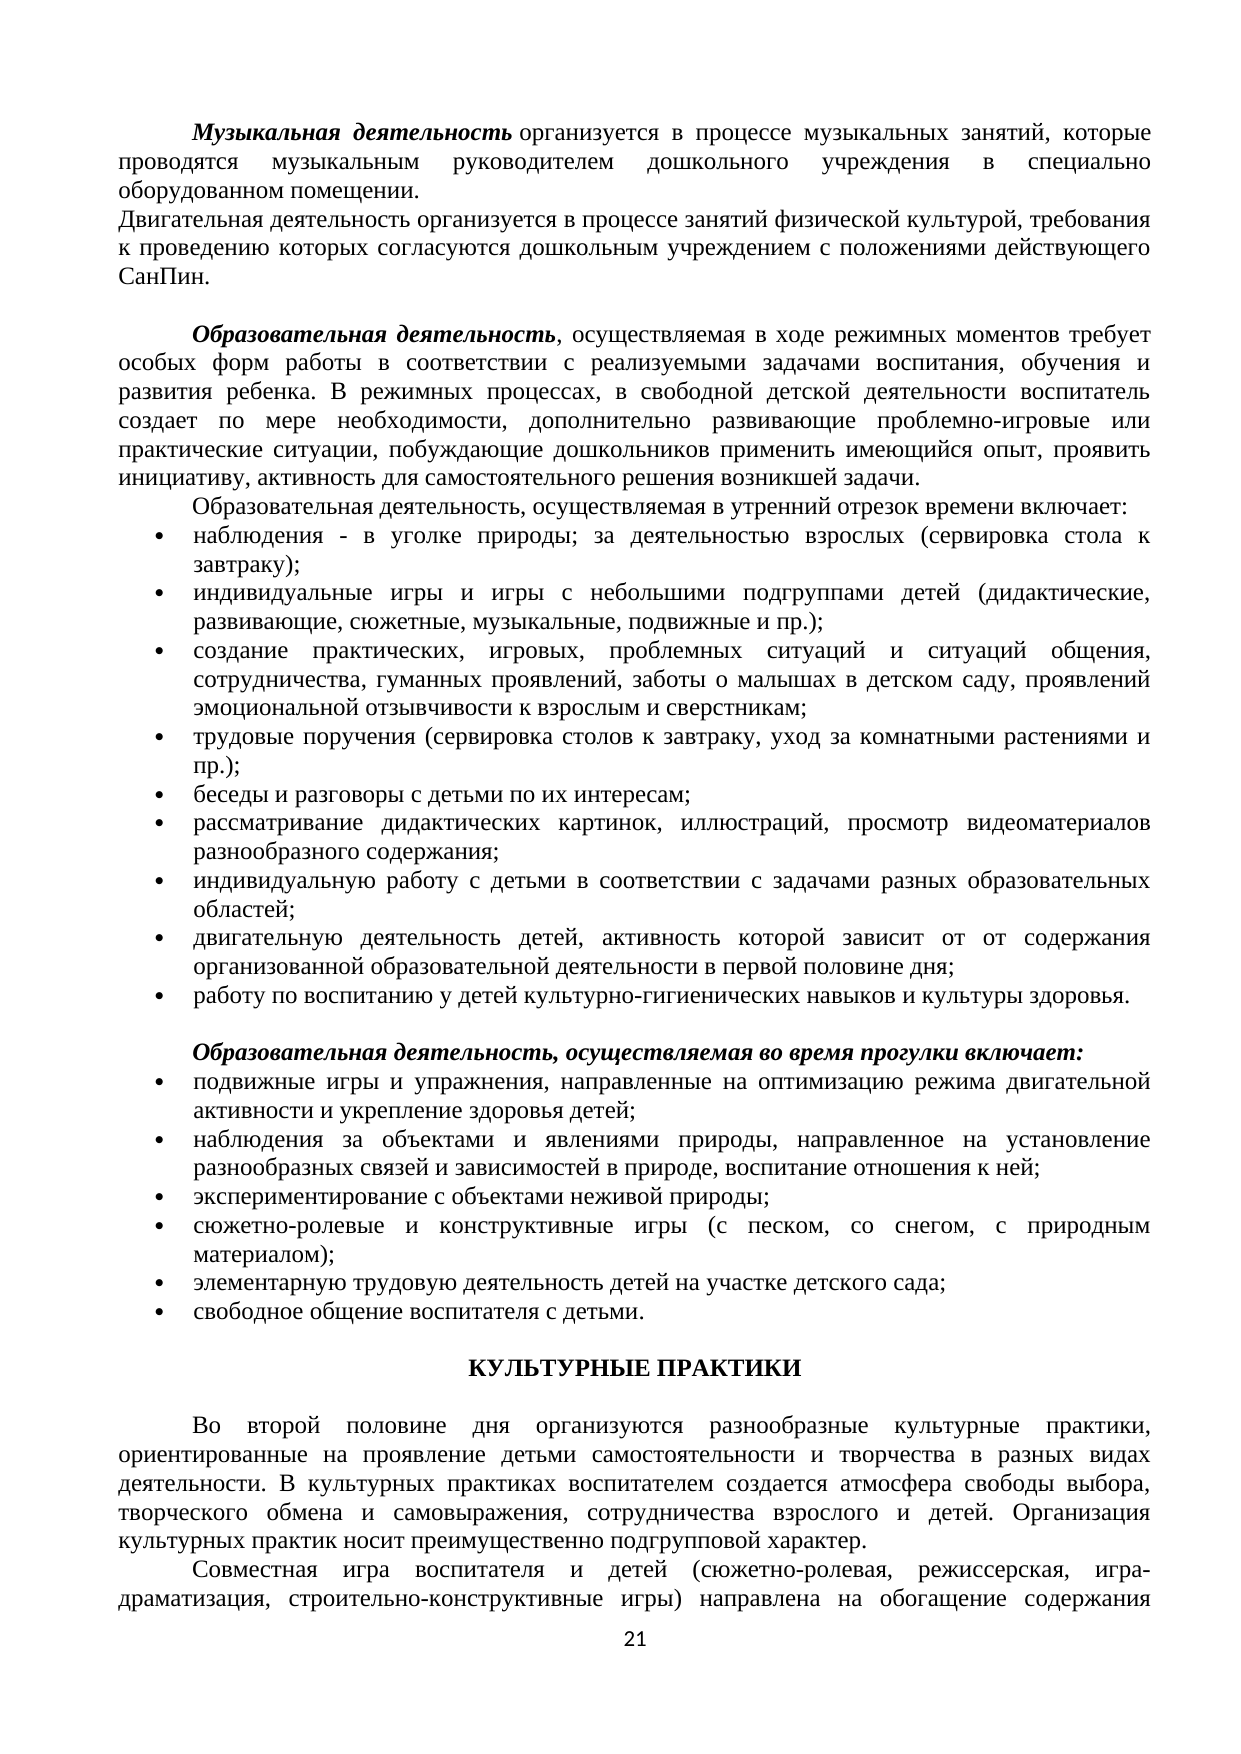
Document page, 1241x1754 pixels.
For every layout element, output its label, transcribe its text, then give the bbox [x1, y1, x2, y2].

text Во второй половине дня организуются разнообразные культурные практики, ориентированные на проявление детьми самостоятельности и творчества в разных видах деятельности. В культурных практиках воспитателем создается атмосфера свободы выбора, творческого обмена и самовыражения, сотрудничества взрослого и детей. Организация культурных практик носит преимущественно подгрупповой характер. [118, 1410, 1152, 1554]
list индивидуальную работу с детьми в соответствии с задачами разных образовательных областей; [156, 865, 1152, 922]
list работу по воспитанию у детей культурно-гигиенических навыков и культуры здоровья. [156, 980, 1152, 1009]
list элементарную трудовую деятельность детей на участке детского сада; [156, 1267, 1152, 1296]
list беседы и разговоры с детьми по их интересам; [156, 779, 1152, 807]
text Образовательная деятельность, осуществляемая в утренний отрезок времени включает: [118, 491, 1152, 520]
list свободное общение воспитателя с детьми. [156, 1296, 1152, 1325]
list экспериментирование с объектами неживой природы; [156, 1181, 1152, 1210]
list создание практических, игровых, проблемных ситуаций и ситуаций общения, сотрудничества, гуманных проявлений, заботы о малышах в детском саду, проявлений эмоциональной отзывчивости к взрослым и сверстникам; [156, 635, 1152, 721]
text Двигательная деятельность организуется в процессе занятий физической культурой, требования к проведению которых согласуются дошкольным учреждением с положениями действующего СанПин. [118, 204, 1152, 290]
list рассматривание дидактических картинок, иллюстраций, просмотр видеоматериалов разнообразного содержания; [156, 807, 1152, 865]
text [118, 1554, 1152, 1612]
list наблюдения - в уголке природы; за деятельностью взрослых (сервировка стола к завтраку); [156, 520, 1152, 577]
text Образовательная деятельность, осуществляемая в ходе режимных моментов требует особых форм работы в соответствии с реализуемыми задачами воспитания, обучения и развития ребенка. В режимных процессах, в свободной детской деятельности воспитатель создает по мере необходимости, дополнительно развивающие проблемно-игровые или практические ситуации, побуждающие дошкольников применить имеющийся опыт, проявить инициативу, активность для самостоятельного решения возникшей задачи. [118, 319, 1152, 491]
list наблюдения за объектами и явлениями природы, направленное на установление разнообразных связей и зависимостей в природе, воспитание отношения к ней; [156, 1124, 1152, 1181]
list трудовые поручения (сервировка столов к завтраку, уход за комнатными растениями и пр.); [156, 721, 1152, 779]
text КУЛЬТУРНЫЕ ПРАКТИКИ [118, 1353, 1152, 1382]
list подвижные игры и упражнения, направленные на оптимизацию режима двигательной активности и укрепление здоровья детей; [156, 1066, 1152, 1124]
list индивидуальные игры и игры с небольшими подгруппами детей (дидактические, развивающие, сюжетные, музыкальные, подвижные и пр.); [156, 577, 1152, 635]
list двигательную деятельность детей, активность которой зависит от от содержания организованной образовательной деятельности в первой половине дня; [156, 922, 1152, 980]
list сюжетно-ролевые и конструктивные игры (с песком, со снегом, с природным материалом); [156, 1210, 1152, 1267]
text Образовательная деятельность, осуществляемая во время прогулки включает: [118, 1037, 1152, 1066]
text Музыкальная деятельность организуется в процессе музыкальных занятий, которые проводятся музыкальным руководителем дошкольного учреждения в специально оборудованном помещении. [118, 117, 1152, 204]
